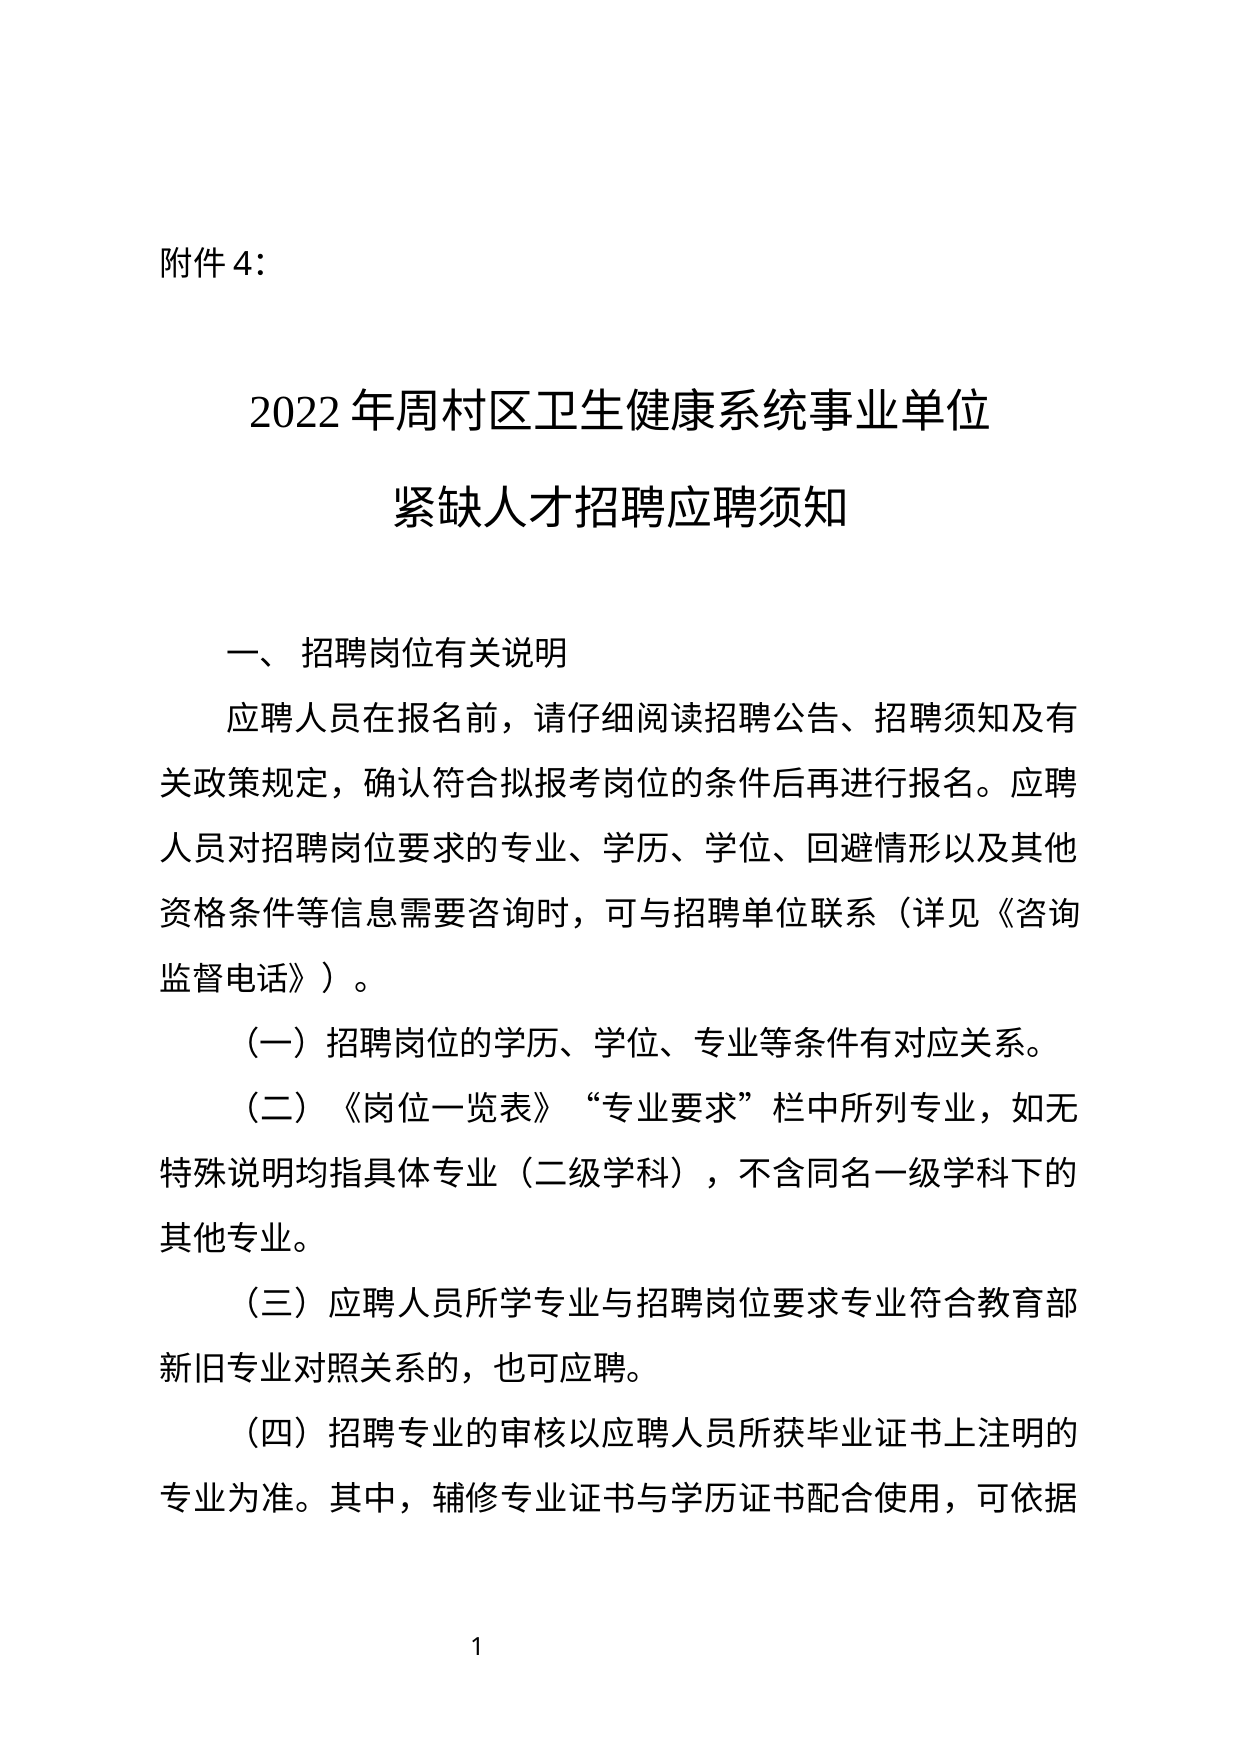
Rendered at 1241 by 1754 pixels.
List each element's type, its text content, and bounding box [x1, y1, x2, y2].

text 2022年周村区卫生健康系统事业单位 [159, 358, 1081, 456]
text 应聘人员在报名前，请仔细阅读招聘公告、招聘须知及有关政策规定，确认符合拟报考岗位的条件后再进行报名。应聘人员对招聘岗位要求的专业、学历、学位、回避情形以及其他资格条件等信息需要咨询时，可与招聘单位联系（详见《咨询监督电话》）。 [159, 683, 1081, 1008]
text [159, 1398, 1081, 1528]
text （二）《岗位一览表》“专业要求”栏中所列专业，如无特殊说明均指具体专业（二级学科），不含同名一级学科下的其他专业。 [159, 1073, 1081, 1268]
list 招聘岗位有关说明 [226, 618, 1081, 683]
text （一）招聘岗位的学历、学位、专业等条件有对应关系。 [159, 1008, 1081, 1073]
text 紧缺人才招聘应聘须知 [159, 456, 1081, 553]
text （三）应聘人员所学专业与招聘岗位要求专业符合教育部新旧专业对照关系的，也可应聘。 [159, 1268, 1081, 1398]
text 附件4： [159, 228, 1081, 293]
